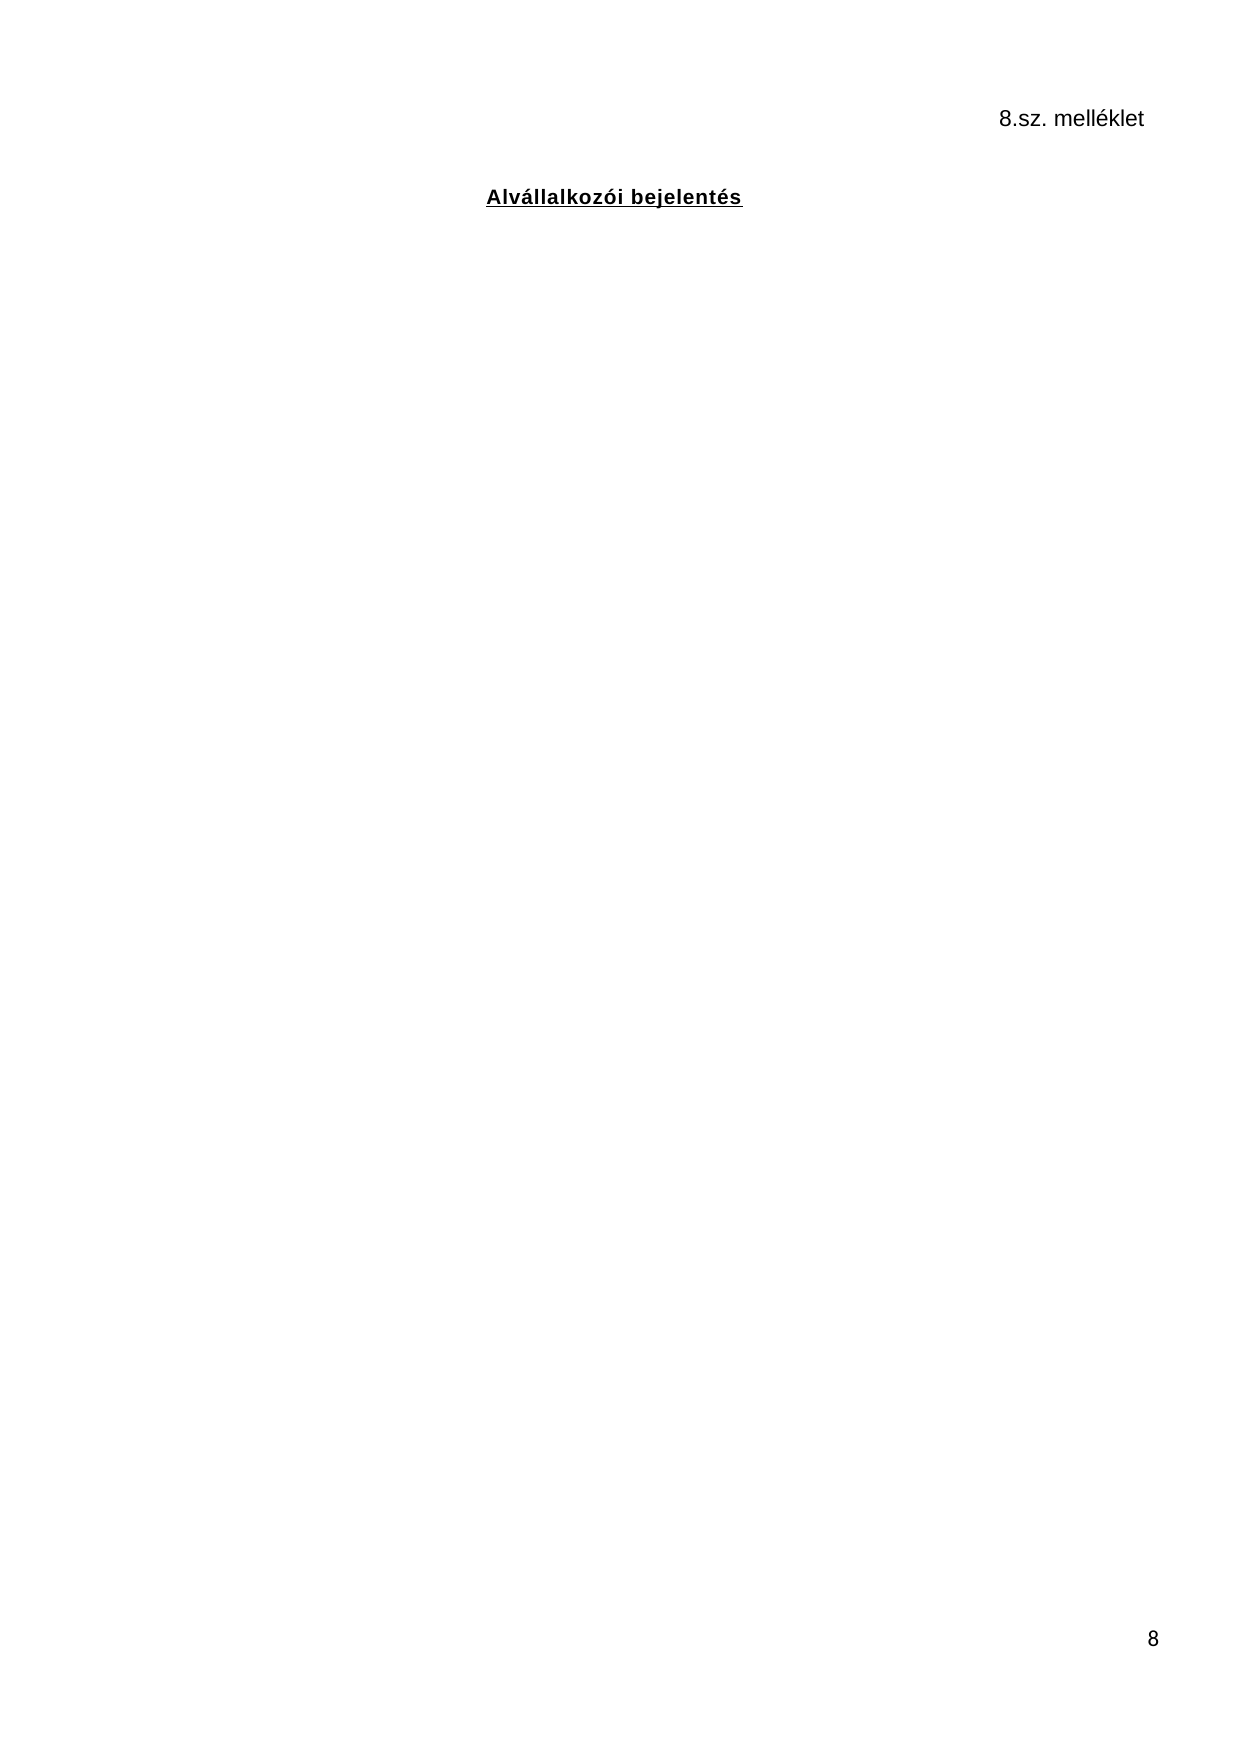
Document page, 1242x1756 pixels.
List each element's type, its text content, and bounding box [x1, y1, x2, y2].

text 8.sz. melléklet [201, 105, 1144, 132]
text Alvállalkozói bejelentés [83, 184, 1144, 208]
